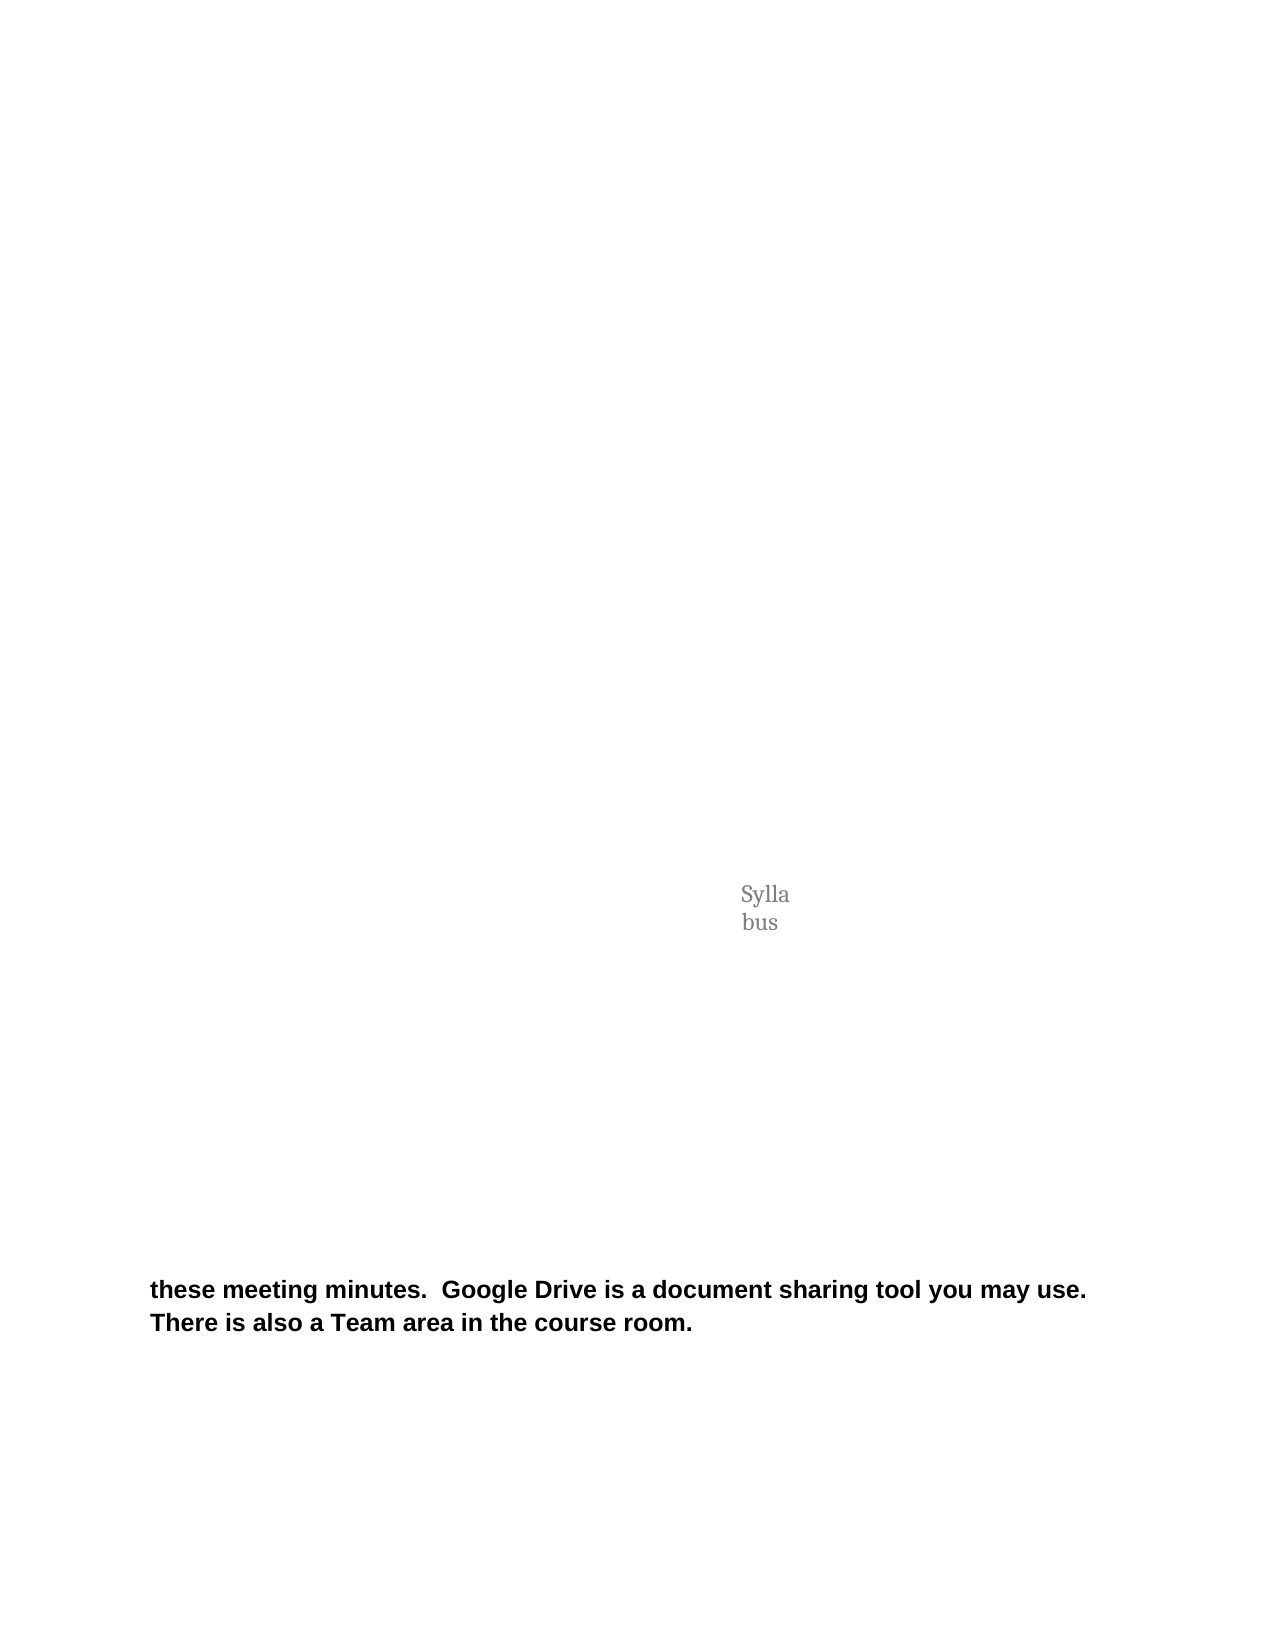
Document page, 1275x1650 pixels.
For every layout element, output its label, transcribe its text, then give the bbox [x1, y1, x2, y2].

text *Areas to meet as group include Google chat, Google Hangouts, Skype, Yahoo IM. Google chat and Hang Outs are available in your Kaplan e-mail. When you hold meetings outside you must appoint a person to take minutes and publish these meeting minutes. Google Drive is a document sharing tool you may use. There is also a Team area in the course room. [150, 1275, 1125, 1337]
